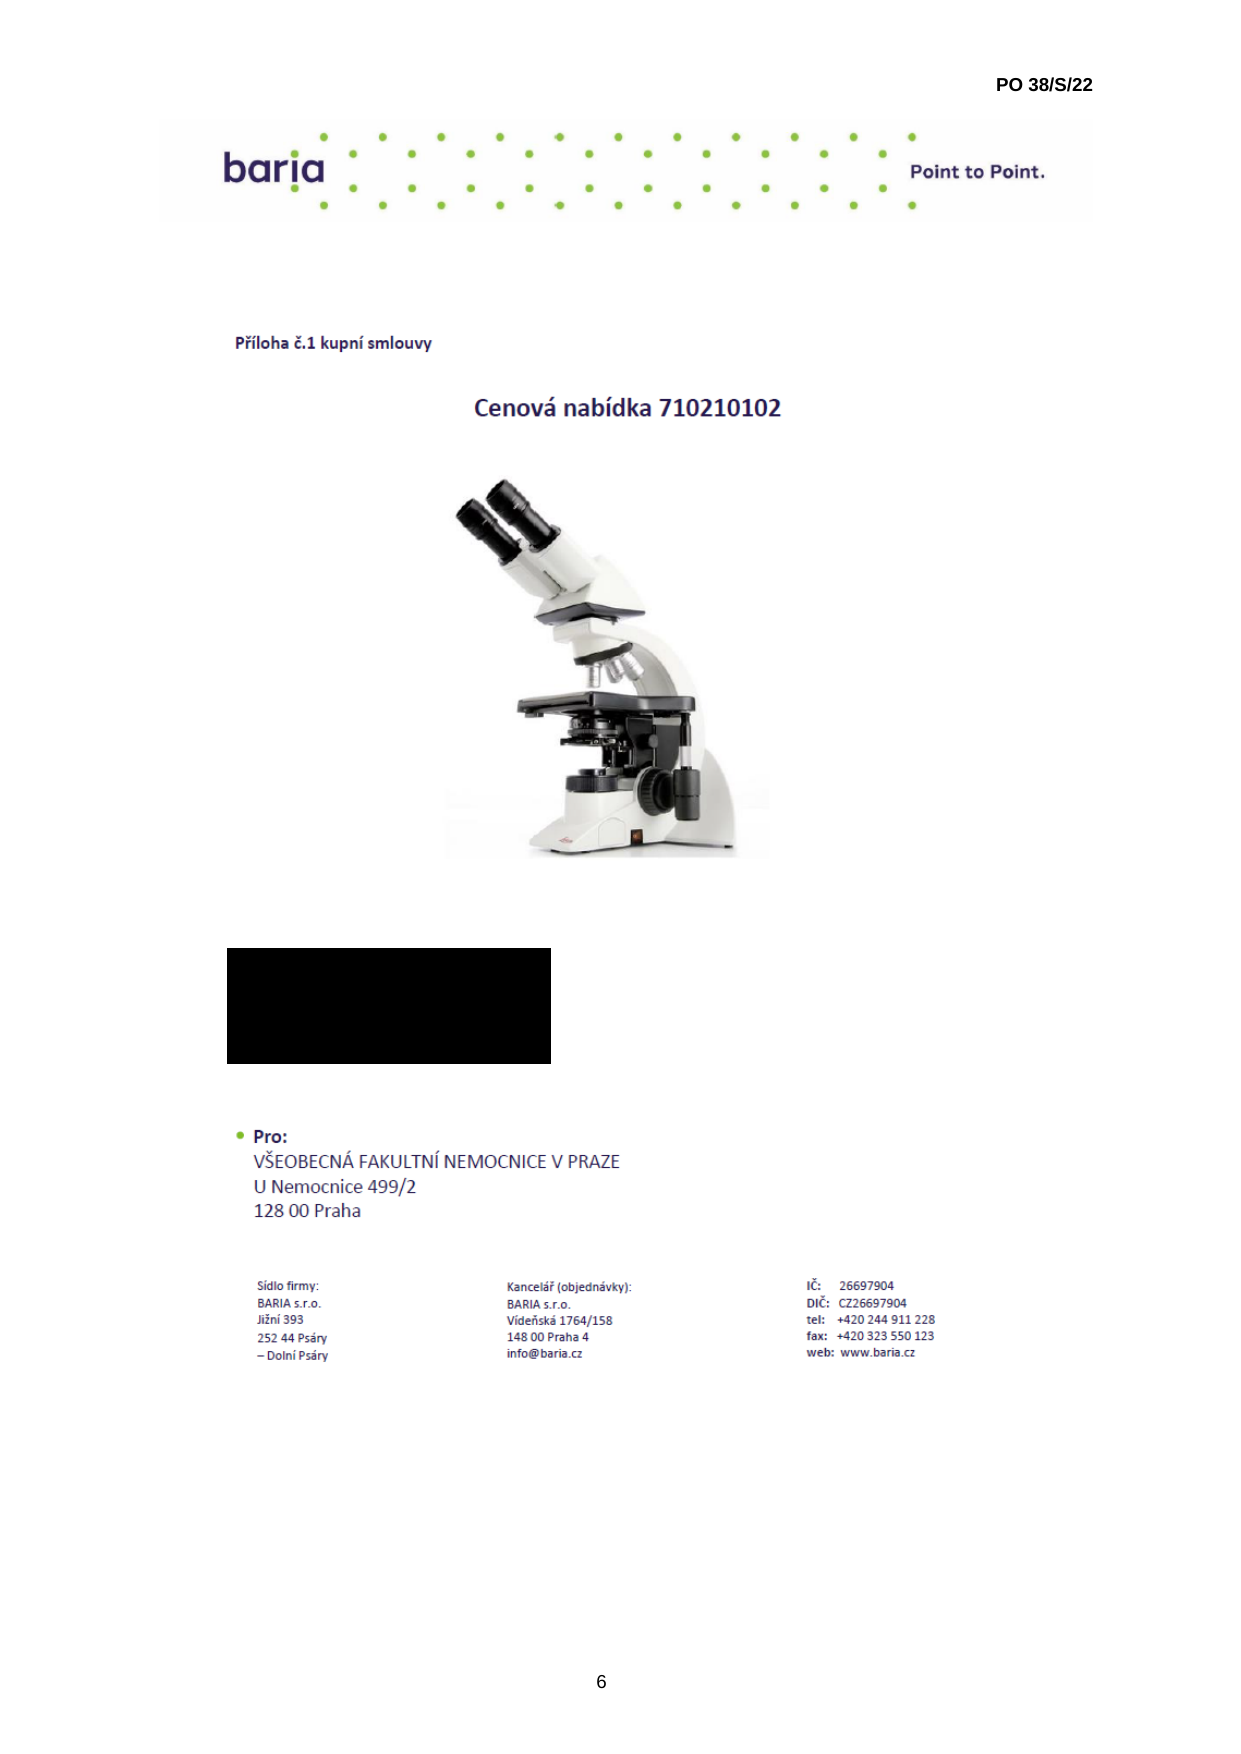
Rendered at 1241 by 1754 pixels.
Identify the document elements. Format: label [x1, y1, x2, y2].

picture [147, 119, 1093, 1435]
